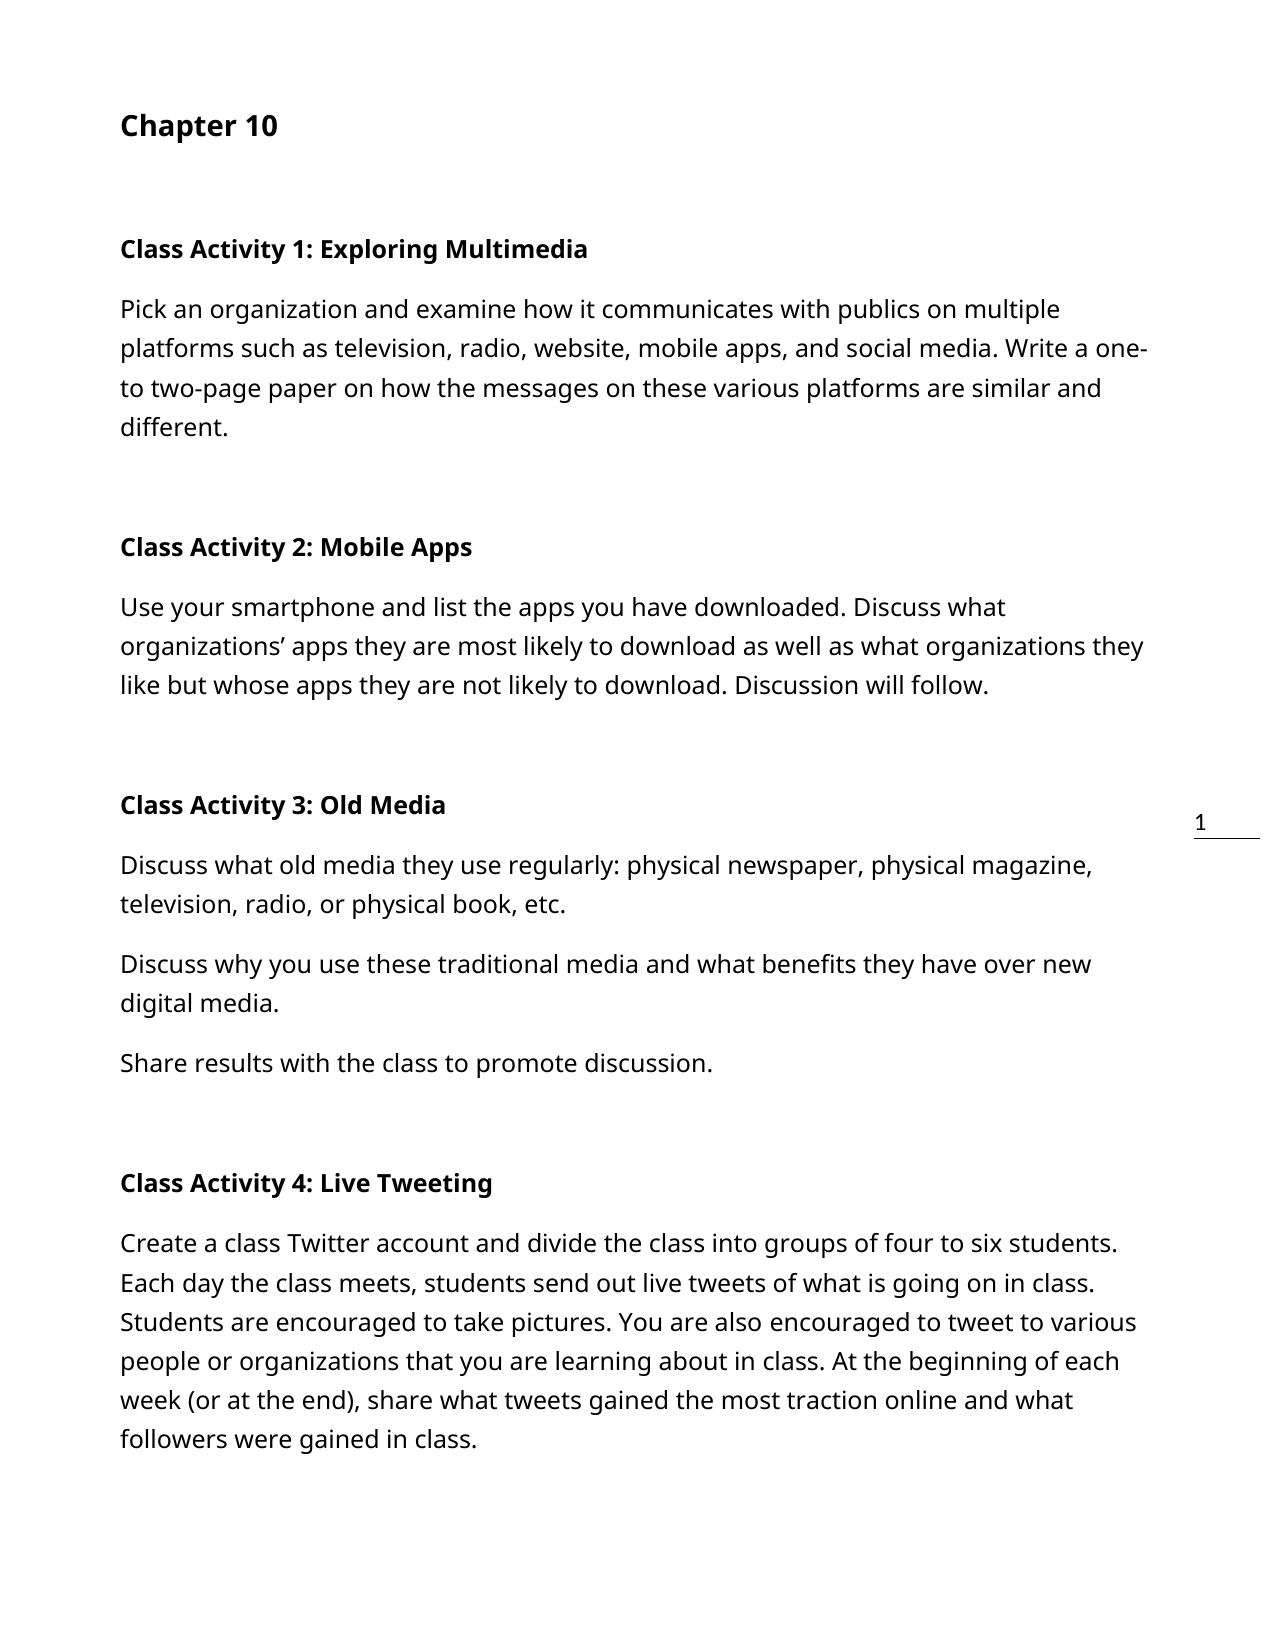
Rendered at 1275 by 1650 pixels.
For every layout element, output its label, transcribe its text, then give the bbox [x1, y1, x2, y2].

text Discuss what old media they use regularly: physical newspaper, physical magazine, television, radio, or physical book, etc. [120, 848, 1155, 921]
text Class Activity 4: Live Tweeting [120, 1166, 1155, 1200]
text Create a class Twitter account and divide the class into groups of four to six students. Each day the class meets, students send out live tweets of what is going on in class. Students are encouraged to take pictures. You are also encouraged to tweet to various people or organizations that you are learning about in class. At the beginning of each week (or at the end), share what tweets gained the most traction online and what followers were gained in class. [120, 1226, 1155, 1456]
text Share results with the class to promote discussion. [120, 1046, 1155, 1080]
text Use your smartphone and list the apps you have downloaded. Discuss what organizations’ apps they are most likely to download as well as what organizations they like but whose apps they are not likely to download. Discussion will follow. [120, 589, 1155, 702]
text Chapter 10 [120, 106, 1155, 145]
text Class Activity 1: Exploring Multimedia [120, 232, 1155, 266]
text Class Activity 3: Old Media [120, 788, 1155, 822]
text Class Activity 2: Mobile Apps [120, 529, 1155, 563]
text Pick an organization and examine how it communicates with publics on multiple platforms such as television, radio, website, mobile apps, and social media. Write a one- to two-page paper on how the messages on these various platforms are similar and different. [120, 292, 1155, 443]
text Discuss why you use these traditional media and what benefits they have over new digital media. [120, 947, 1155, 1020]
